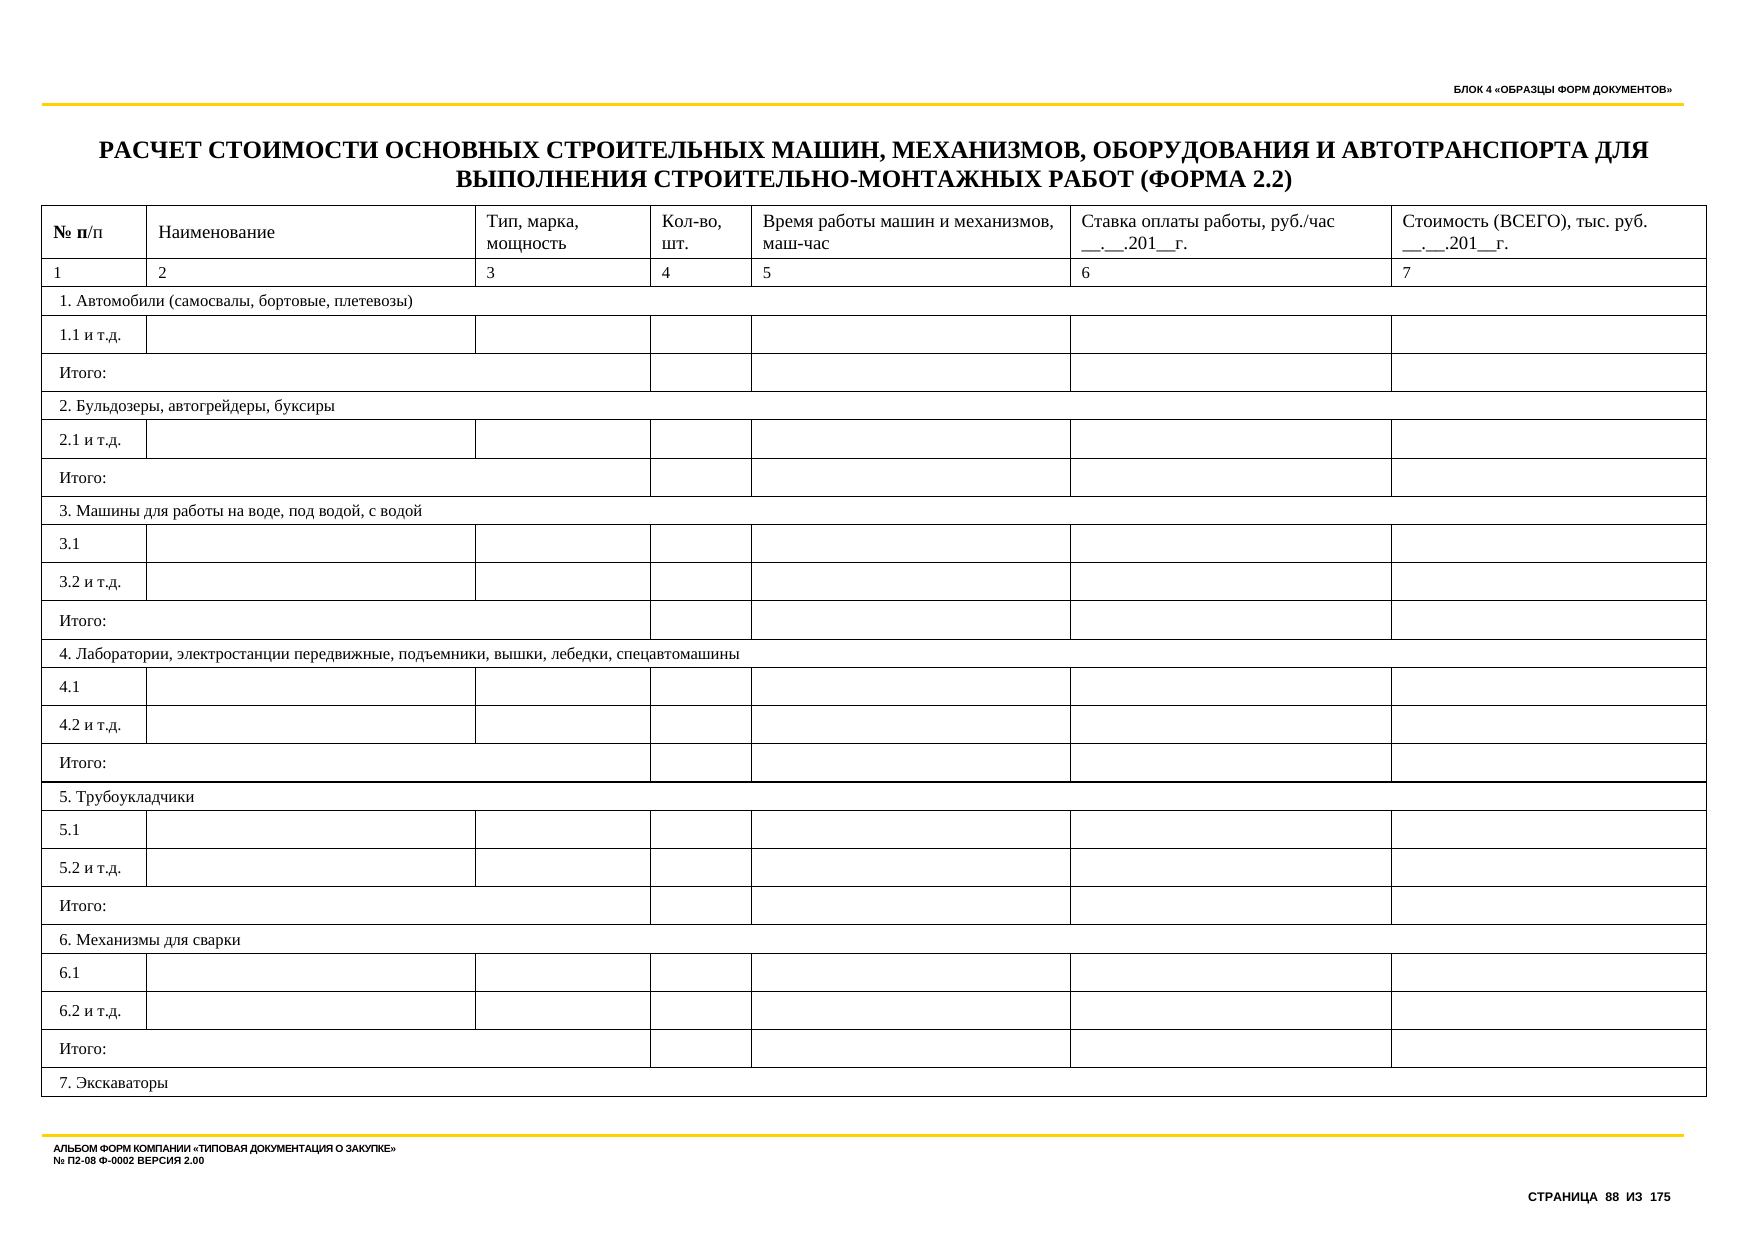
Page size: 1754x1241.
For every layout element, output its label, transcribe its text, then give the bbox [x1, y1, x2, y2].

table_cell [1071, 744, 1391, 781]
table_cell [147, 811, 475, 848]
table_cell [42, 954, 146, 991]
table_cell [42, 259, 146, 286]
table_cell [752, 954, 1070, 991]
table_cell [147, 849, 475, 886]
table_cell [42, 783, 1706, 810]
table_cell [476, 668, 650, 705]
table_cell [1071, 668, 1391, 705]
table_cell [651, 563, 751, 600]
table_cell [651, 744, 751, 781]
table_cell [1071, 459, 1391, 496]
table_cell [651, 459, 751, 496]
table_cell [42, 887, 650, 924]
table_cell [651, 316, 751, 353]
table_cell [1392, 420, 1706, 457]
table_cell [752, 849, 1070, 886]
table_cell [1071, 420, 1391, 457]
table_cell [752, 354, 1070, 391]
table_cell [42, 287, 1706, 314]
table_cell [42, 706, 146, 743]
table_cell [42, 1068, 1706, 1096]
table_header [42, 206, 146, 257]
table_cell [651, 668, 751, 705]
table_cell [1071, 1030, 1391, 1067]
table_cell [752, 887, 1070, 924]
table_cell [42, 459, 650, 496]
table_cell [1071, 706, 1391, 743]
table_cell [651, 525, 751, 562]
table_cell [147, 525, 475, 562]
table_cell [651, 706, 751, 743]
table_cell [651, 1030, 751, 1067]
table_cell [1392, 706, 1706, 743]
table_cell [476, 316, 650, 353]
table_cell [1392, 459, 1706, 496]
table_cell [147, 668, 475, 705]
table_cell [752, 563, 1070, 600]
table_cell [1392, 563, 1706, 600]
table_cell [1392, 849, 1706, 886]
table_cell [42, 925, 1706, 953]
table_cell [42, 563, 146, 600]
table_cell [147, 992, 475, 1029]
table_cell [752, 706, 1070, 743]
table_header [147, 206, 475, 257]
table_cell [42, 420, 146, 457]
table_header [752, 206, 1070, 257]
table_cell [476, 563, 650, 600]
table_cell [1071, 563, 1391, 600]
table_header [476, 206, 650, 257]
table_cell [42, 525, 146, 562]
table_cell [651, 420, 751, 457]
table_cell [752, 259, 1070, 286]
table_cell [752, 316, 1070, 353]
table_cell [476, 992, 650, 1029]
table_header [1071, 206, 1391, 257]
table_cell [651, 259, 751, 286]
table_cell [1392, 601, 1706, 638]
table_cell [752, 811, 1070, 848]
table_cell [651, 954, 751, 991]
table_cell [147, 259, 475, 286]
text Расчет стоимости основных строительных машин, механизмов, оборудования и автотранспорта для выполнения строительно-монтажных работ (Форма 2.2) [53, 135, 1695, 192]
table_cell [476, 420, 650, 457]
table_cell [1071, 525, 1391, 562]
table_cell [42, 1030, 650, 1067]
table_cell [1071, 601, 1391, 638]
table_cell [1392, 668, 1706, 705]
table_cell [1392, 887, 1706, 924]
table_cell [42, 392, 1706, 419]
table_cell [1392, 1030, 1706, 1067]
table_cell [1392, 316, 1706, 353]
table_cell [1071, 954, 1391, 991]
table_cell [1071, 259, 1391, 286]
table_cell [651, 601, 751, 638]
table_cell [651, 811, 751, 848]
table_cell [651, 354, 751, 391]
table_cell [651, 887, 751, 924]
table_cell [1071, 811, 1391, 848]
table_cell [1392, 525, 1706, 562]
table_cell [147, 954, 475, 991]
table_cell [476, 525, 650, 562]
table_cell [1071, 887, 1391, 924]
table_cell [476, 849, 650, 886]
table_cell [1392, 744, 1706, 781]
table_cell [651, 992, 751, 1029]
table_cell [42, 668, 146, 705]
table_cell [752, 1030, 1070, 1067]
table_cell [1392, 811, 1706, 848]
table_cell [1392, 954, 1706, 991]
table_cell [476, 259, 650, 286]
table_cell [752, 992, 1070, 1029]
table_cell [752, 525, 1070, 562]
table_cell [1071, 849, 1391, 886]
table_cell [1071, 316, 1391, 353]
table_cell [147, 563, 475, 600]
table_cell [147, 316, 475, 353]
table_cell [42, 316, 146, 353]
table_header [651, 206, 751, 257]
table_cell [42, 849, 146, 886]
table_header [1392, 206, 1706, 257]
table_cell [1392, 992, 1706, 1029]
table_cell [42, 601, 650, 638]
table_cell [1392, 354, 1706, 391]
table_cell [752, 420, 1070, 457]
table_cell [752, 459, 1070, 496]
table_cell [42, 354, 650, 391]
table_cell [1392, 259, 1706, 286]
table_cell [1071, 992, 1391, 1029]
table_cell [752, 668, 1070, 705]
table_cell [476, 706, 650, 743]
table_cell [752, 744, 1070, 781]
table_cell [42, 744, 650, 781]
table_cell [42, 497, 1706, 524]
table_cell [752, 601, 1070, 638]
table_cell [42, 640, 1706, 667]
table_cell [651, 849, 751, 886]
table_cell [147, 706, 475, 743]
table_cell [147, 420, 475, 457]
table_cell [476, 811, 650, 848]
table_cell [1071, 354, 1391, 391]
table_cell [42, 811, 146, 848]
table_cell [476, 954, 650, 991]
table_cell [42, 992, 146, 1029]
